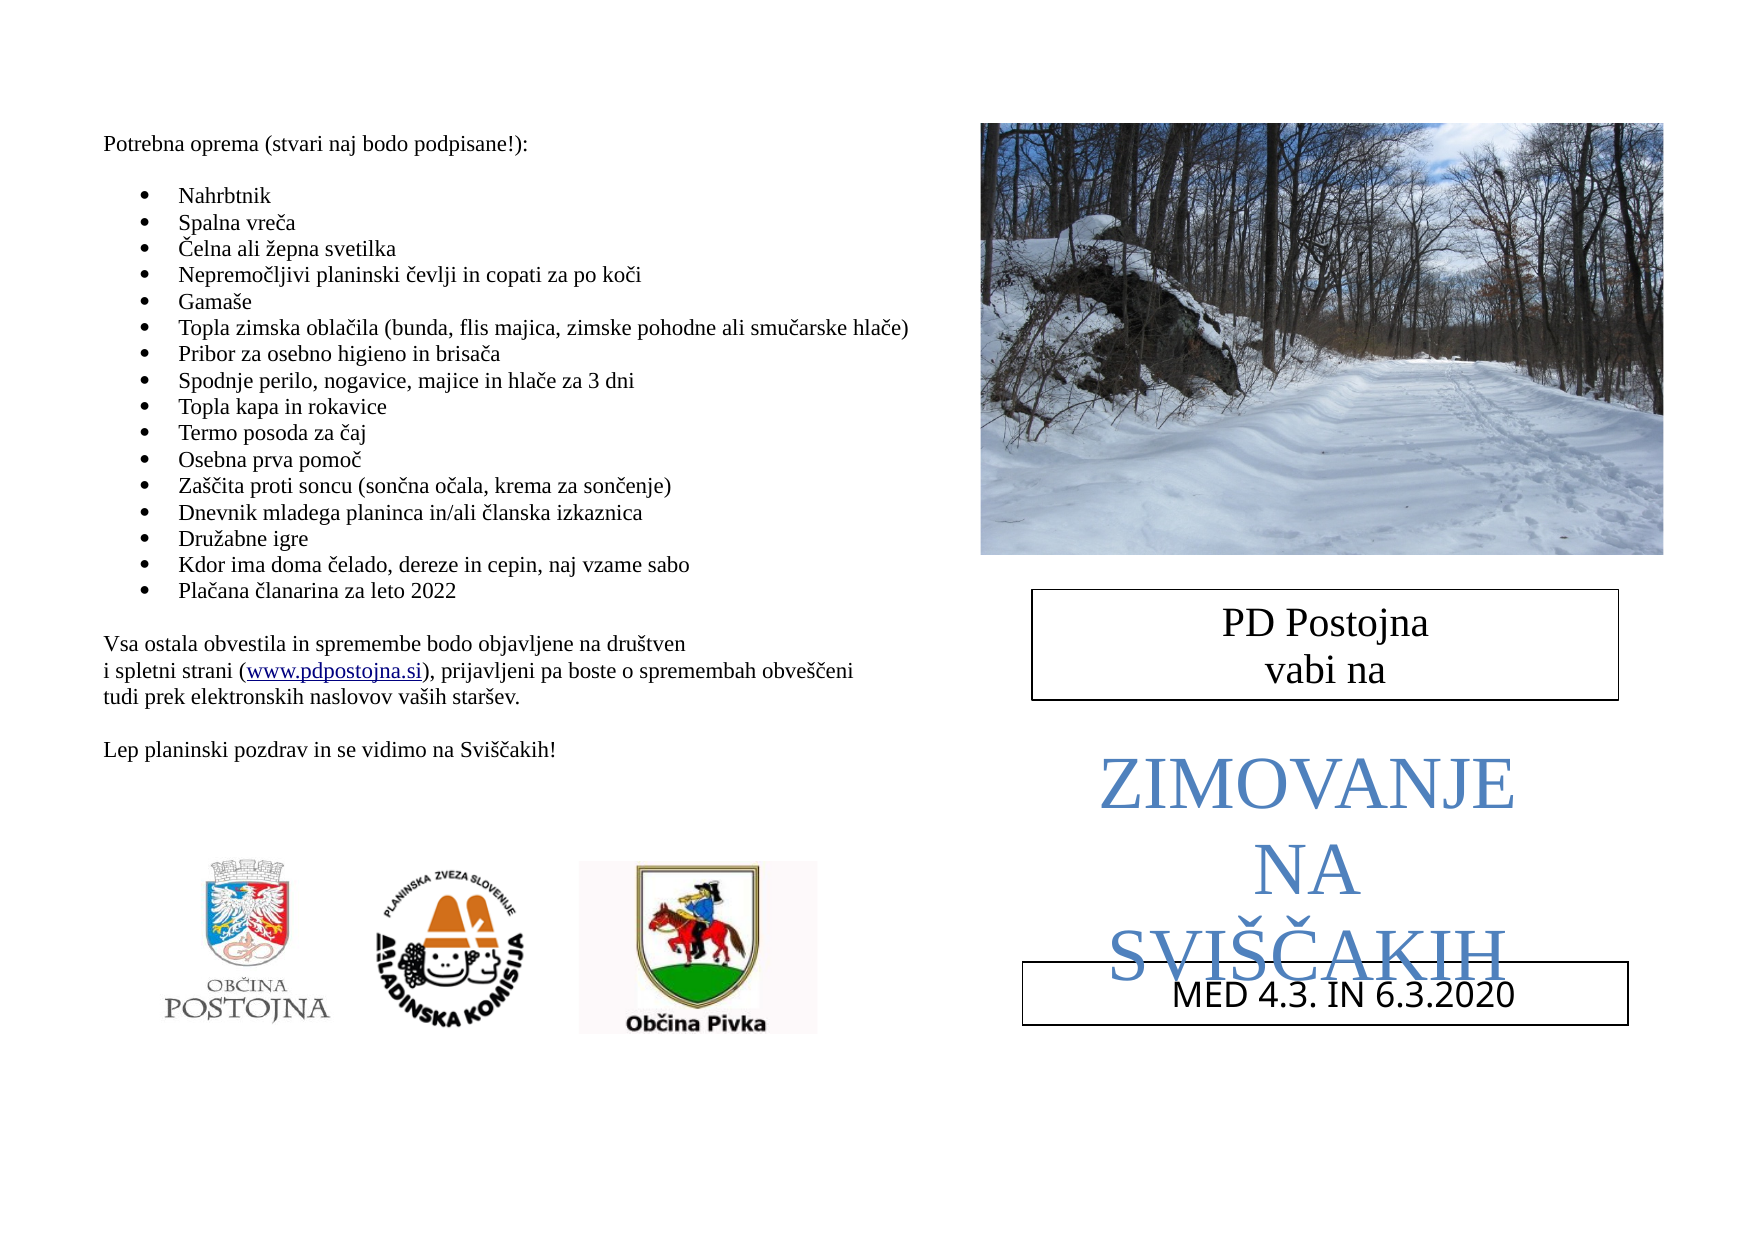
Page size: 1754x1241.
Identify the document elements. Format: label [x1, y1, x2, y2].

table_header [975, 118, 1705, 1084]
picture [159, 857, 334, 1025]
picture [980, 123, 1664, 555]
table_header [92, 118, 807, 1084]
table_header [807, 118, 975, 1084]
picture [578, 861, 818, 1034]
picture [364, 859, 536, 1038]
